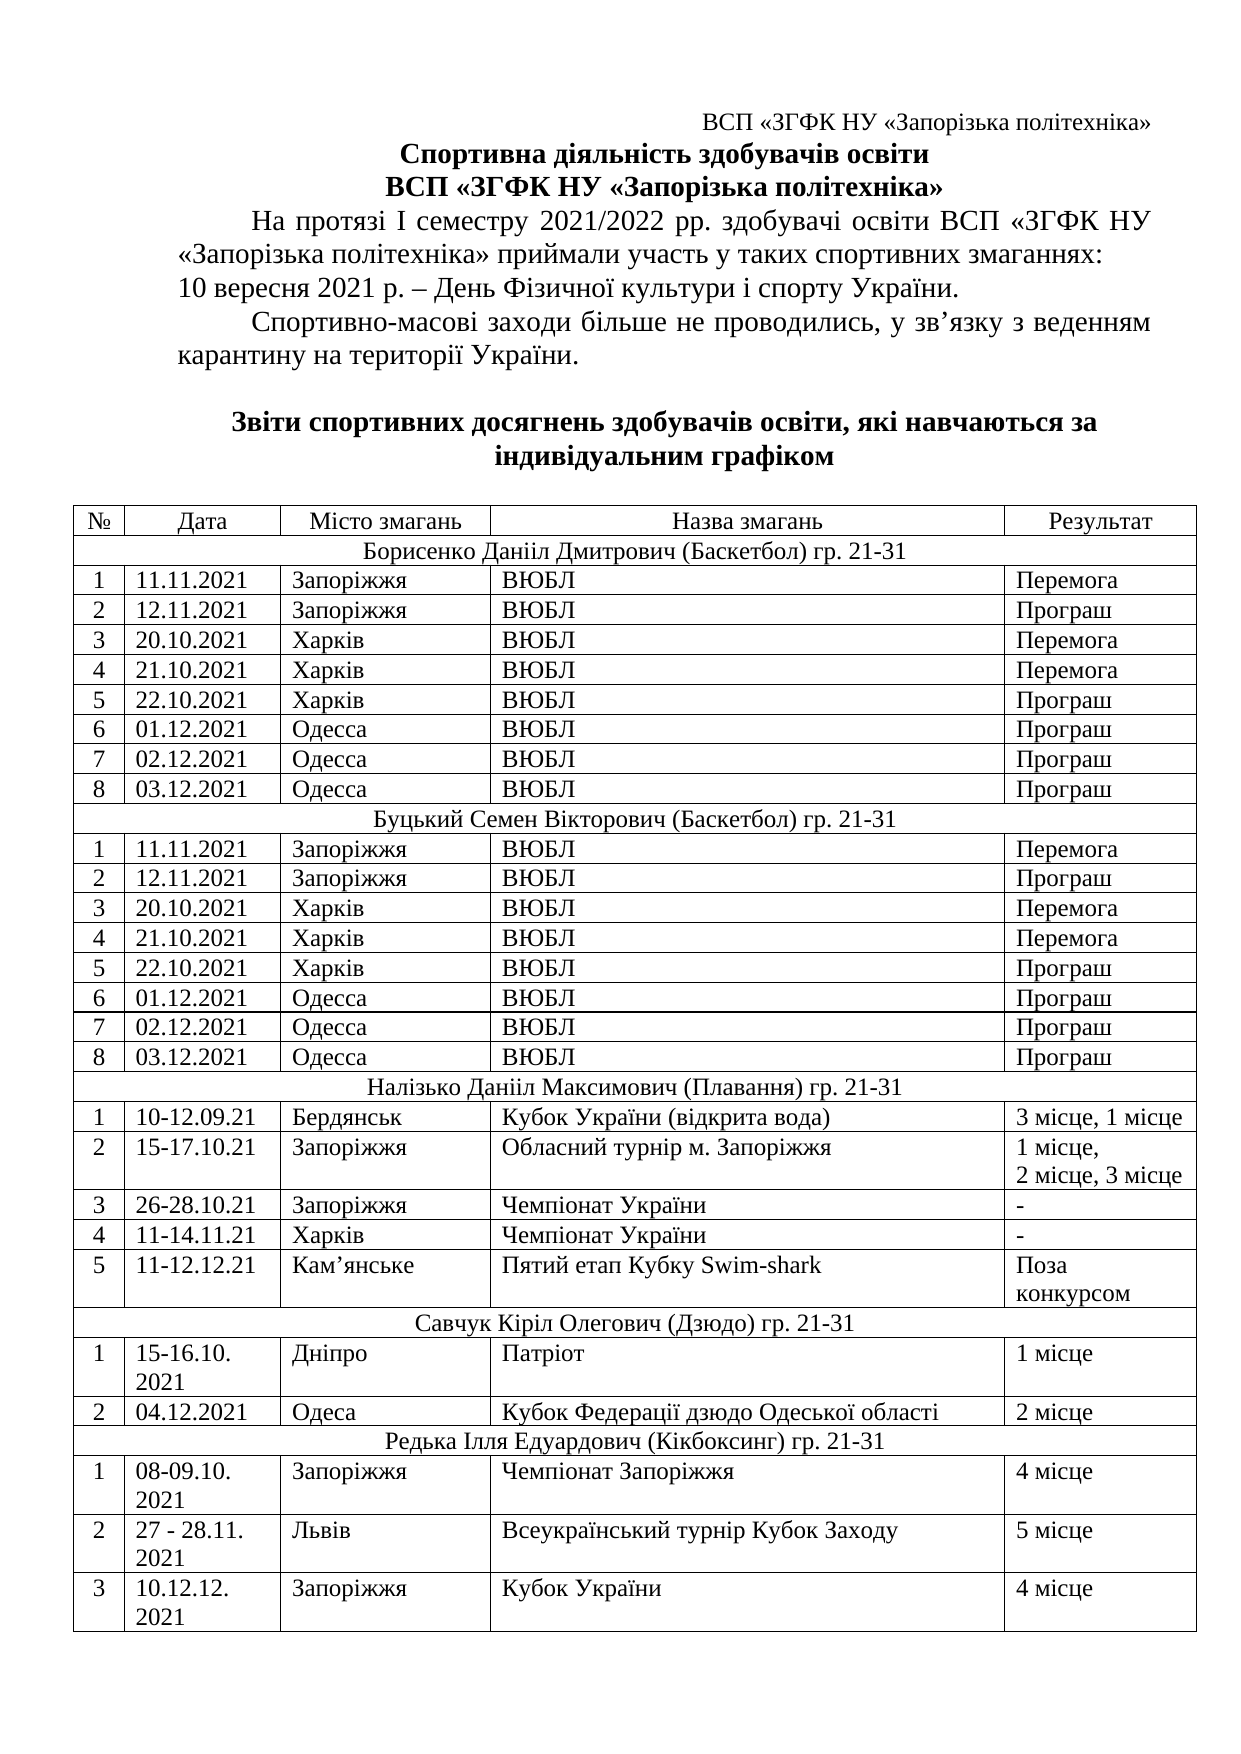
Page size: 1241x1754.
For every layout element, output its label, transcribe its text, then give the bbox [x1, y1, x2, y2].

table_cell Чемпіонат Запоріжжя [491, 1456, 1004, 1514]
text 10 вересня 2021 р. – День Фізичної культури і спорту України. [177, 270, 1152, 304]
table_cell 12.11.2021 [125, 864, 280, 892]
table_cell 4 [74, 1220, 124, 1249]
text На протязі І семестру 2021/2022 рр. здобувачі освіти ВСП «ЗГФК НУ «Запорізька політехніка» приймали участь у таких спортивних змаганнях: [177, 203, 1152, 270]
table_cell 20.10.2021 [125, 625, 280, 654]
table_header Назва змагань [491, 506, 1004, 535]
table_cell Перемога [1005, 655, 1196, 684]
table_cell 2 [74, 864, 124, 892]
table_cell 1 місце [1005, 1338, 1196, 1396]
table_cell Одесса [281, 1042, 490, 1071]
table_cell Обласний турнір м. Запоріжжя [491, 1132, 1004, 1189]
table_cell Одесса [281, 774, 490, 803]
table_cell 1 [74, 1338, 124, 1396]
table_cell 01.12.2021 [125, 983, 280, 1011]
table_cell ВЮБЛ [491, 864, 1004, 892]
table_cell ВЮБЛ [491, 566, 1004, 594]
table_cell Патріот [491, 1338, 1004, 1396]
table_cell 8 [74, 774, 124, 803]
table_cell 26-28.10.21 [125, 1190, 280, 1219]
table_cell Перемога [1005, 834, 1196, 862]
table_cell 12.11.2021 [125, 595, 280, 624]
table_cell Харків [281, 923, 490, 952]
table_cell Запоріжжя [281, 595, 490, 624]
table_cell Програш [1005, 685, 1196, 713]
table_cell ВЮБЛ [491, 953, 1004, 982]
table_cell Програш [1005, 1013, 1196, 1041]
table_cell 1 [74, 1102, 124, 1131]
table_cell ВЮБЛ [491, 923, 1004, 952]
table_cell 4 [74, 655, 124, 684]
table_cell 3 [74, 1573, 124, 1631]
table_cell 7 [74, 1013, 124, 1041]
table_cell 21.10.2021 [125, 923, 280, 952]
table_cell 08-09.10. 2021 [125, 1456, 280, 1514]
table_header № [74, 506, 124, 535]
table_cell Редька Ілля Едуардович (Кікбоксинг) гр. 21-31 [74, 1426, 1196, 1455]
table_cell ВЮБЛ [491, 595, 1004, 624]
table_cell ВЮБЛ [491, 685, 1004, 713]
table_cell Харків [281, 625, 490, 654]
table_cell 2 [74, 1132, 124, 1189]
table_header Місто змагань [281, 506, 490, 535]
table_cell 5 [74, 953, 124, 982]
table_cell 22.10.2021 [125, 685, 280, 713]
table_cell ВЮБЛ [491, 834, 1004, 862]
table_cell Кубок України (відкрита вода) [491, 1102, 1004, 1131]
table_cell Перемога [1005, 893, 1196, 922]
table_cell Запоріжжя [281, 1190, 490, 1219]
table_cell Програш [1005, 774, 1196, 803]
table_cell Перемога [1005, 923, 1196, 952]
table_cell Перемога [1005, 625, 1196, 654]
table_cell Камʼянське [281, 1250, 490, 1307]
table_cell 27 - 28.11. 2021 [125, 1515, 280, 1572]
table_cell 15-16.10. 2021 [125, 1338, 280, 1396]
table_cell Харків [281, 655, 490, 684]
table_cell Програш [1005, 983, 1196, 1011]
table_cell Програш [1005, 1042, 1196, 1071]
table_cell Одесса [281, 715, 490, 743]
text Звіти спортивних досягнень здобувачів освіти, які навчаються за індивідуальним графіком [177, 404, 1152, 471]
table_cell 21.10.2021 [125, 655, 280, 684]
table_cell Запоріжжя [281, 566, 490, 594]
table_cell Програш [1005, 715, 1196, 743]
table_cell 04.12.2021 [125, 1397, 280, 1425]
table_cell Програш [1005, 744, 1196, 773]
table_cell 1 місце, 2 місце, 3 місце [1005, 1132, 1196, 1189]
table_cell 1 [74, 566, 124, 594]
table_cell 4 місце [1005, 1456, 1196, 1514]
table_cell 1 [74, 834, 124, 862]
table_cell Буцький Семен Вікторович (Баскетбол) гр. 21-31 [74, 804, 1196, 833]
table_cell Одесса [281, 744, 490, 773]
table_cell Харків [281, 685, 490, 713]
table_cell Запоріжжя [281, 834, 490, 862]
table_cell 3 місце, 1 місце [1005, 1102, 1196, 1131]
table_cell 8 [74, 1042, 124, 1071]
table_cell 02.12.2021 [125, 744, 280, 773]
table_cell Програш [1005, 595, 1196, 624]
table_cell 20.10.2021 [125, 893, 280, 922]
table_cell Дніпро [281, 1338, 490, 1396]
table_cell 11.11.2021 [125, 566, 280, 594]
table_cell 10-12.09.21 [125, 1102, 280, 1131]
table_cell ВЮБЛ [491, 655, 1004, 684]
table_cell ВЮБЛ [491, 1042, 1004, 1071]
table_cell Чемпіонат України [491, 1220, 1004, 1249]
table_cell 03.12.2021 [125, 1042, 280, 1071]
text Спортивна діяльність здобувачів освіти [177, 136, 1152, 169]
table_cell Перемога [1005, 566, 1196, 594]
table_header Результат [1005, 506, 1196, 535]
table_cell 3 [74, 625, 124, 654]
table_cell 5 [74, 685, 124, 713]
table_cell Кубок Федерації дзюдо Одеської області [491, 1397, 1004, 1425]
table_cell ВЮБЛ [491, 1013, 1004, 1041]
table_cell ВЮБЛ [491, 983, 1004, 1011]
table_cell Запоріжжя [281, 1132, 490, 1189]
table_cell ВЮБЛ [491, 625, 1004, 654]
table_cell ВЮБЛ [491, 893, 1004, 922]
table_cell 2 [74, 1397, 124, 1425]
table_cell - [1005, 1190, 1196, 1219]
table_cell Борисенко Данііл Дмитрович (Баскетбол) гр. 21-31 [74, 536, 1196, 564]
table_cell Харків [281, 953, 490, 982]
table_cell Програш [1005, 953, 1196, 982]
table_cell Програш [1005, 864, 1196, 892]
table_cell Налізько Данііл Максимович (Плавання) гр. 21-31 [74, 1072, 1196, 1101]
table_cell 1 [74, 1456, 124, 1514]
table_cell 3 [74, 1190, 124, 1219]
table_cell 15-17.10.21 [125, 1132, 280, 1189]
table_cell Харків [281, 893, 490, 922]
table_cell Запоріжжя [281, 864, 490, 892]
table_cell Савчук Кіріл Олегович (Дзюдо) гр. 21-31 [74, 1308, 1196, 1337]
table_cell 2 [74, 595, 124, 624]
table_cell 7 [74, 744, 124, 773]
table_cell Чемпіонат України [491, 1190, 1004, 1219]
text ВСП «ЗГФК НУ «Запорізька політехніка» [177, 169, 1152, 203]
table_cell 3 [74, 893, 124, 922]
table_cell Кубок України [491, 1573, 1004, 1631]
table_cell Одеса [281, 1397, 490, 1425]
table_cell Пятий етап Кубку Swim-shark [491, 1250, 1004, 1307]
table_cell ВЮБЛ [491, 774, 1004, 803]
table_cell - [1005, 1220, 1196, 1249]
table_cell 4 [74, 923, 124, 952]
table_cell 11-12.12.21 [125, 1250, 280, 1307]
table_cell ВЮБЛ [491, 744, 1004, 773]
table_cell 5 місце [1005, 1515, 1196, 1572]
table_cell 5 [74, 1250, 124, 1307]
table_cell Одесса [281, 983, 490, 1011]
table_cell 6 [74, 715, 124, 743]
table_header Дата [125, 506, 280, 535]
table_cell Запоріжжя [281, 1573, 490, 1631]
table_cell 01.12.2021 [125, 715, 280, 743]
table_cell 11.11.2021 [125, 834, 280, 862]
text Спортивно-масові заходи більше не проводились, у зв’язку з веденням карантину на території України. [177, 304, 1152, 371]
table_cell 4 місце [1005, 1573, 1196, 1631]
table_cell 02.12.2021 [125, 1013, 280, 1041]
table_cell Поза конкурсом [1005, 1250, 1196, 1307]
table_cell 11-14.11.21 [125, 1220, 280, 1249]
table_cell Харків [281, 1220, 490, 1249]
table_cell Бердянськ [281, 1102, 490, 1131]
table_cell 03.12.2021 [125, 774, 280, 803]
table_cell 22.10.2021 [125, 953, 280, 982]
table_cell Львів [281, 1515, 490, 1572]
table_cell Одесса [281, 1013, 490, 1041]
table_cell 6 [74, 983, 124, 1011]
table_cell Запоріжжя [281, 1456, 490, 1514]
table_cell 2 [74, 1515, 124, 1572]
table_cell 2 місце [1005, 1397, 1196, 1425]
table_cell 10.12.12. 2021 [125, 1573, 280, 1631]
table_cell Всеукраїнський турнір Кубок Заходу [491, 1515, 1004, 1572]
table_cell ВЮБЛ [491, 715, 1004, 743]
